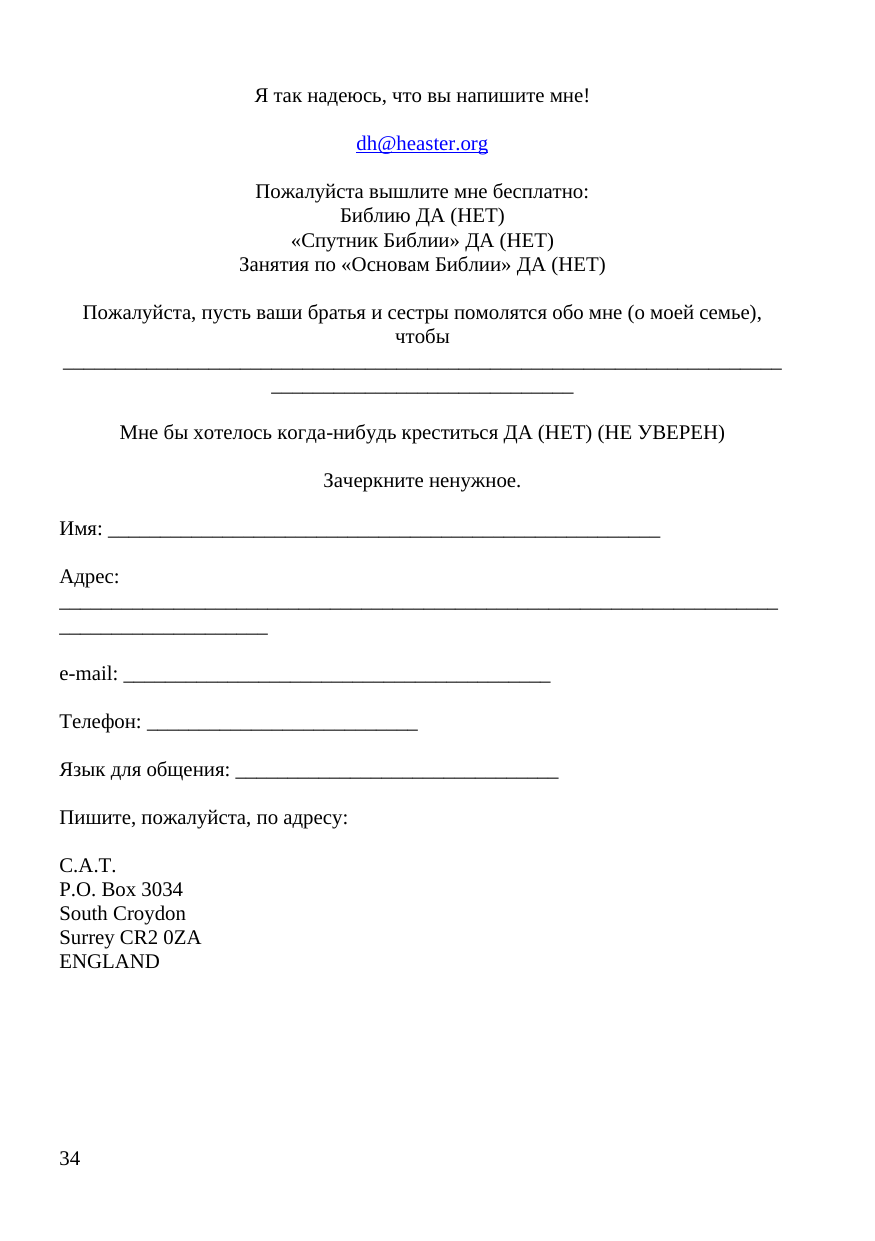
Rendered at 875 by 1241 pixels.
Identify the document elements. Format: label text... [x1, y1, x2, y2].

text e-mail: _________________________________________ [59, 661, 785, 685]
text C.A.T. [59, 853, 785, 877]
text Пожалуйста, пусть ваши братья и сестры помолятся обо мне (о моей семье), чтобы __________________________________________________________________________________________________ [59, 300, 785, 396]
text Зачеркните ненужное. [59, 468, 785, 492]
text Занятия по «Основам Библии» ДА (НЕТ) [59, 252, 785, 276]
text Я так надеюсь, что вы напишите мне! [59, 83, 785, 107]
text Мне бы хотелось когда-нибудь креститься ДА (НЕТ) (НЕ УВЕРЕН) [59, 420, 785, 444]
text dh@heaster.org [59, 131, 785, 155]
text «Спутник Библии» ДА (НЕТ) [59, 227, 785, 252]
text Пожалуйста вышлите мне бесплатно: [59, 179, 785, 203]
text P.O. Box 3034 [59, 877, 785, 901]
text South Croydon [59, 901, 785, 925]
text Имя: _____________________________________________________ [59, 516, 785, 540]
text Пишите, пожалуйста, по адресу: [59, 805, 785, 829]
text Адрес: _________________________________________________________________________________________ [59, 564, 785, 637]
text Язык для общения: _______________________________ [59, 757, 785, 781]
text ENGLAND [59, 949, 785, 973]
text Телефон: __________________________ [59, 709, 785, 733]
text Библию ДА (НЕТ) [59, 203, 785, 227]
text Surrey CR2 0ZA [59, 925, 785, 949]
